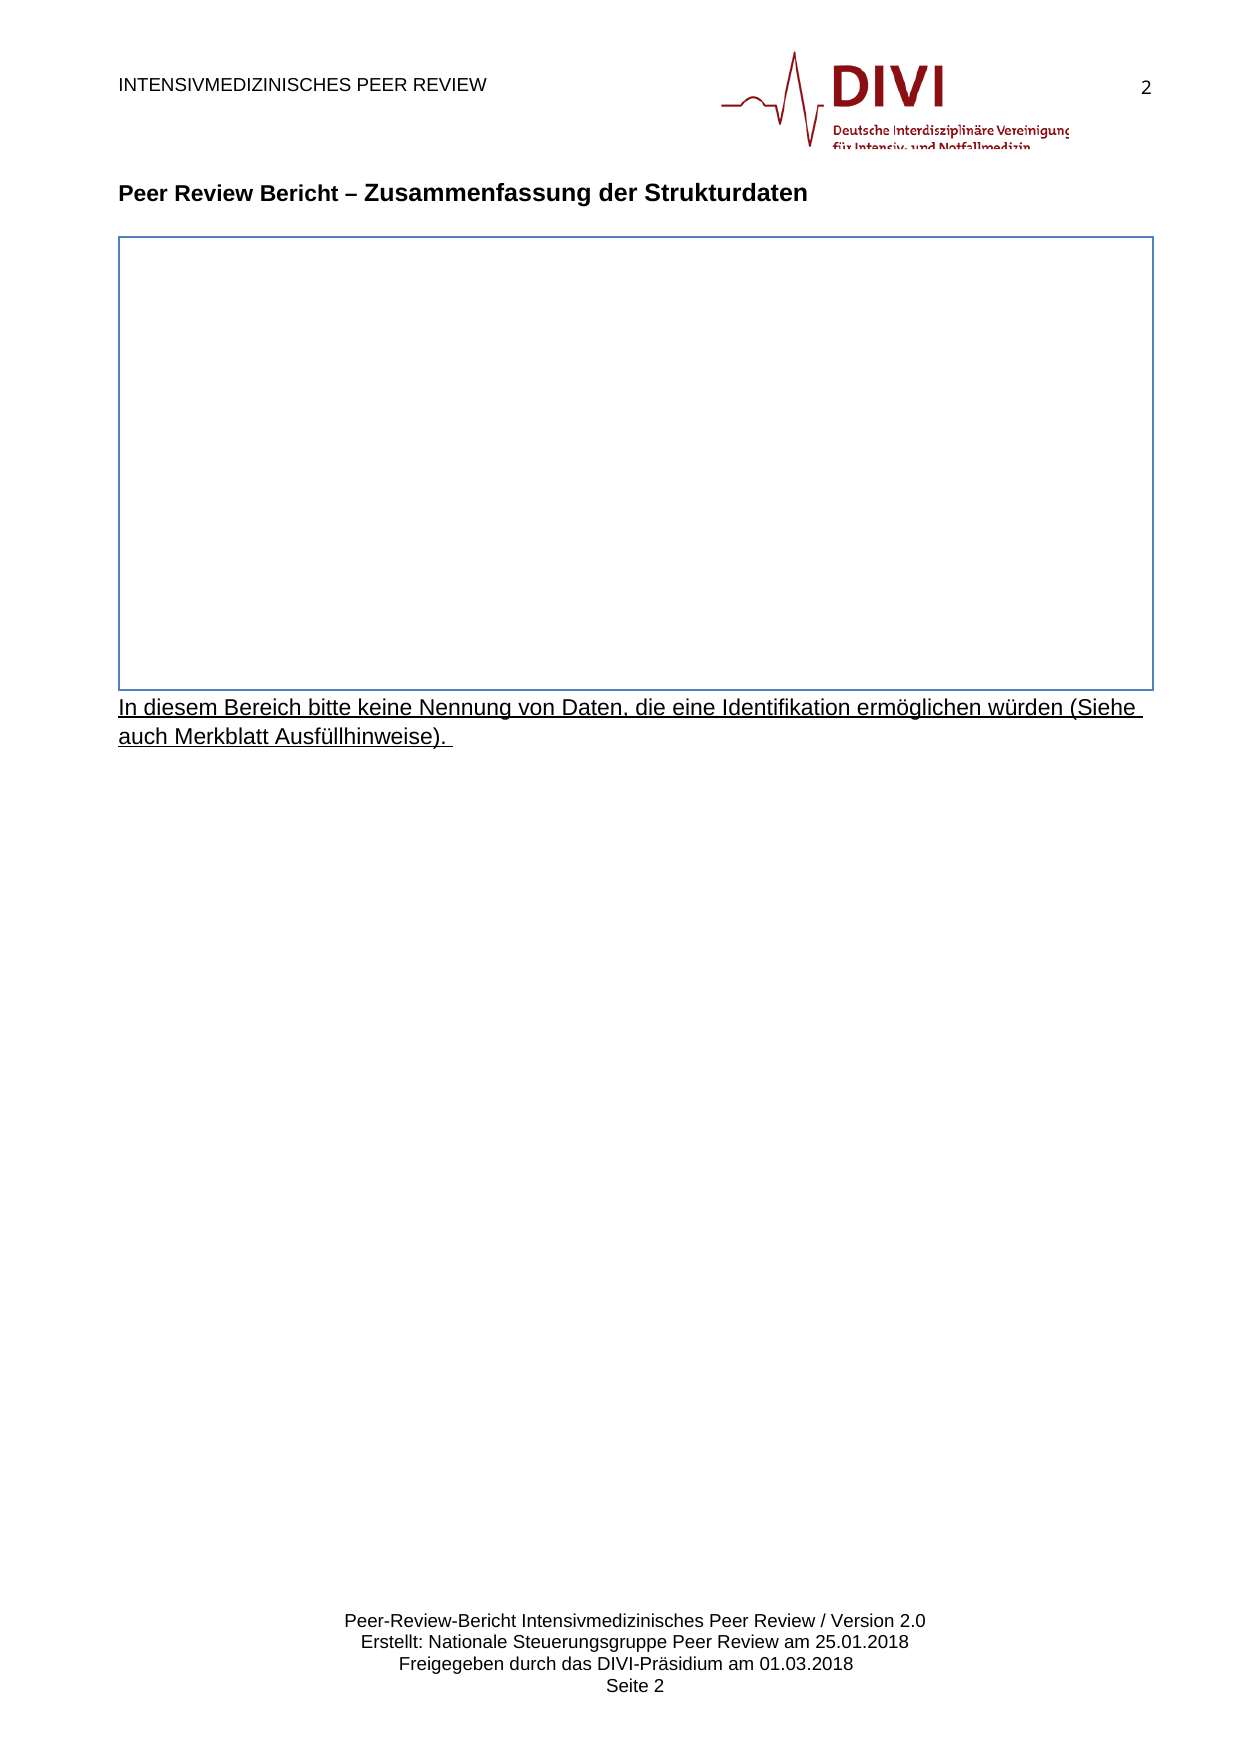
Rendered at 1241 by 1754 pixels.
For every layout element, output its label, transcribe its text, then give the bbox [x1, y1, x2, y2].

picture [718, 51, 1069, 148]
text Peer Review Bericht – Zusammenfassung der Strukturdaten [118, 177, 1152, 206]
table_header [120, 238, 1152, 689]
text In diesem Bereich bitte keine Nennung von Daten, die eine Identifikation ermöglichen würden (Siehe auch Merkblatt Ausfüllhinweise). [118, 691, 1152, 749]
